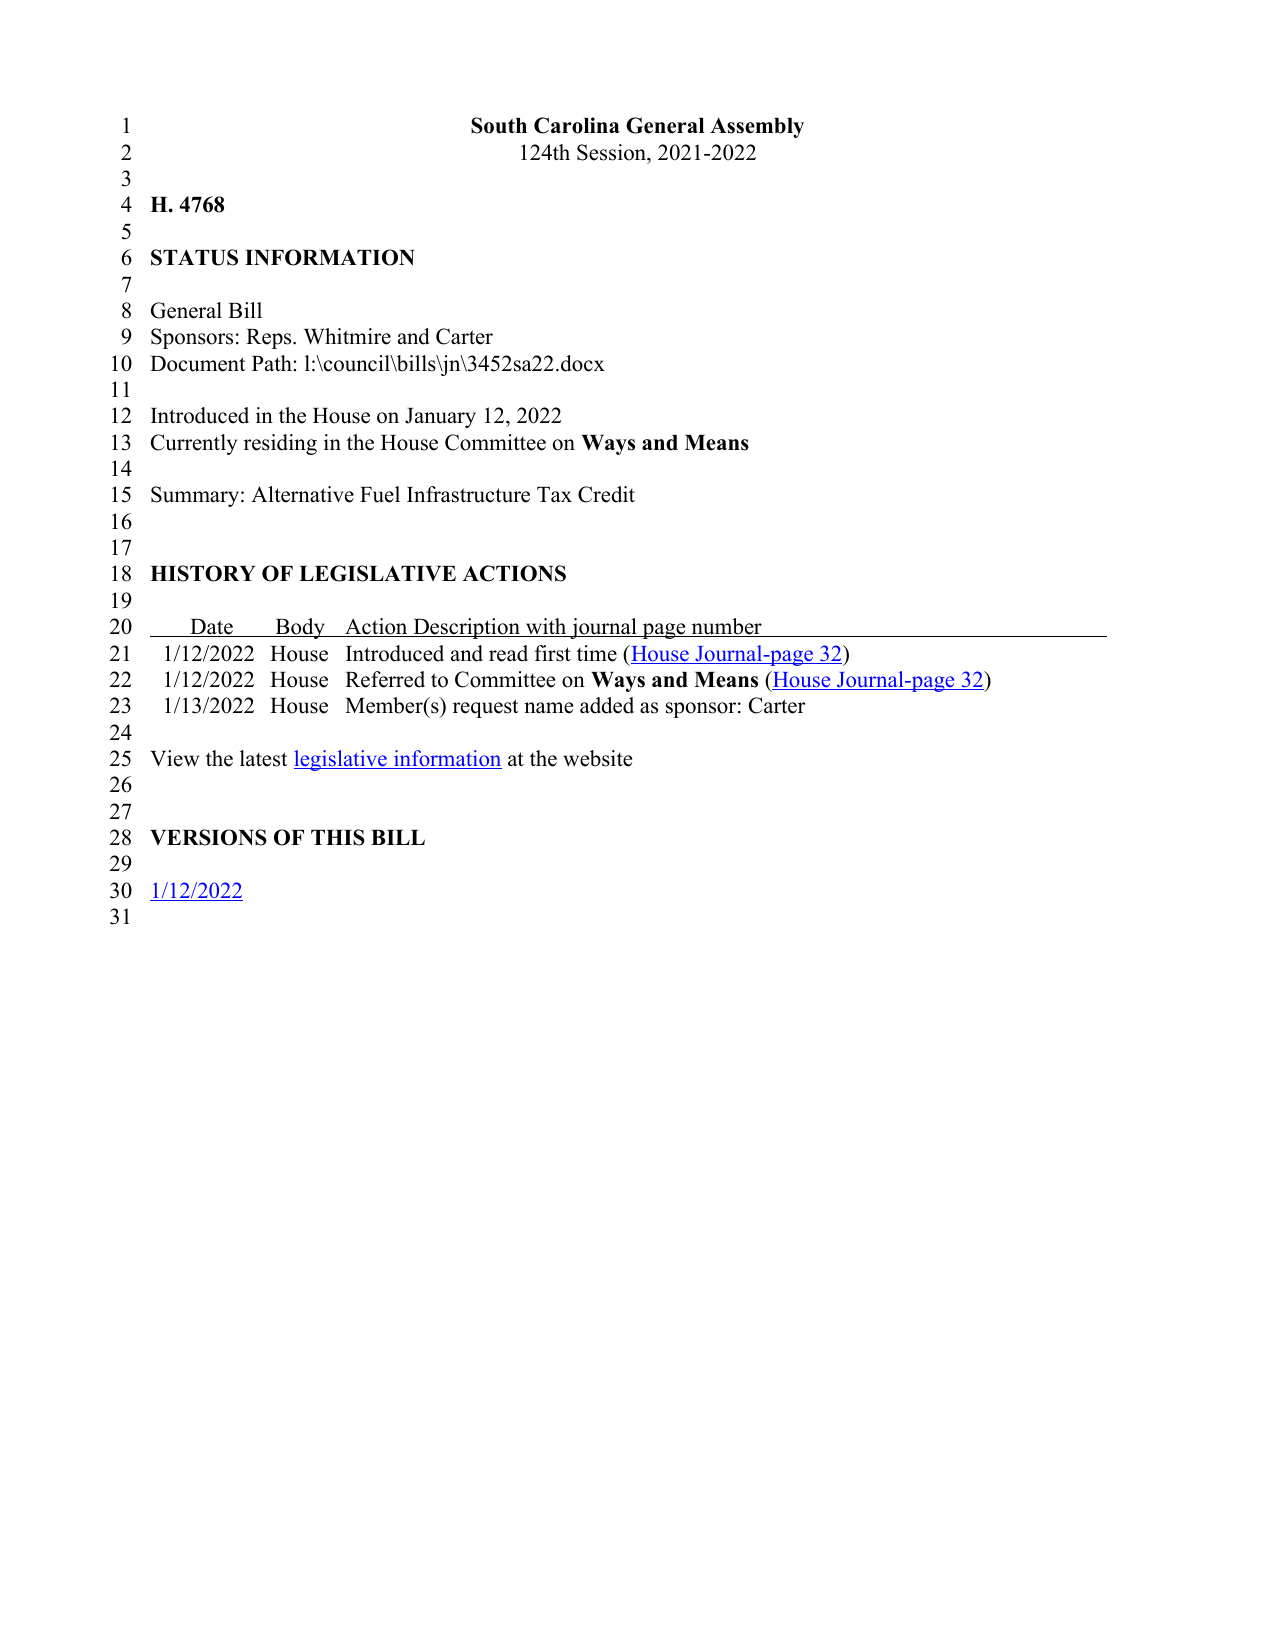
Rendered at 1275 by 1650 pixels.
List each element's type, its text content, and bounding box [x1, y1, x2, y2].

text Summary: Alternative Fuel Infrastructure Tax Credit [150, 481, 1125, 508]
text Date Body Action Description with journal page number [150, 613, 1125, 639]
text 1/12/2022 House Referred to Committee on Ways and Means (House Journal-page 32) [150, 666, 1125, 692]
text 1/13/2022 House Member(s) request name added as sponsor: Carter [150, 692, 1125, 719]
text Sponsors: Reps. Whitmire and Carter [150, 323, 1125, 350]
text 1/12/2022 House Introduced and read first time (House Journal-page 32) [150, 639, 1125, 666]
text South Carolina General Assembly [150, 112, 1125, 139]
text View the latest legislative information at the website [150, 745, 1125, 771]
text STATUS INFORMATION [150, 244, 1125, 271]
text Currently residing in the House Committee on Ways and Means [150, 429, 1125, 455]
text General Bill [150, 297, 1125, 323]
text HISTORY OF LEGISLATIVE ACTIONS [150, 561, 1125, 587]
text VERSIONS OF THIS BILL [150, 824, 1125, 850]
text 1/12/2022 [150, 877, 1125, 903]
text 124th Session, 2021-2022 [150, 139, 1125, 165]
text Introduced in the House on January 12, 2022 [150, 402, 1125, 429]
text H. 4768 [150, 192, 1125, 218]
text Document Path: l:\council\bills\jn\3452sa22.docx [150, 350, 1125, 376]
